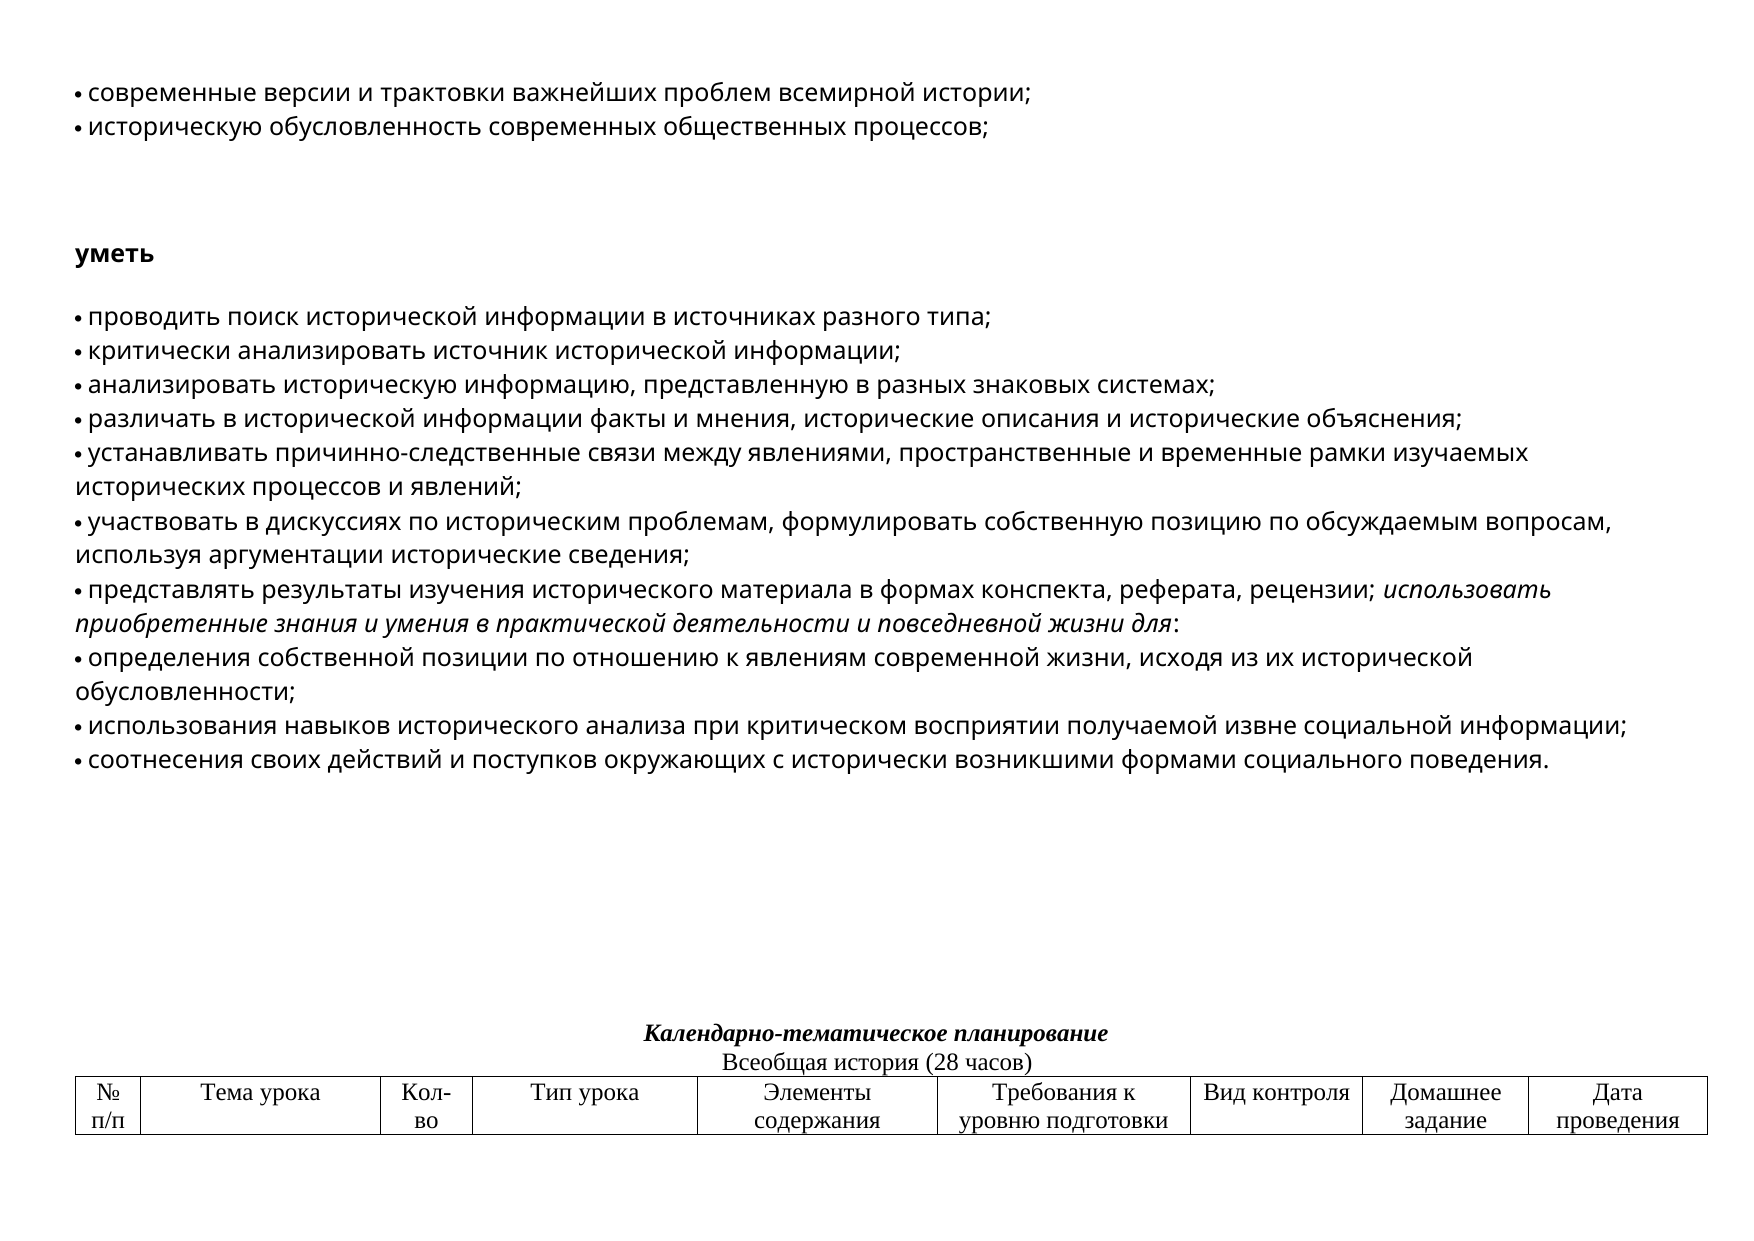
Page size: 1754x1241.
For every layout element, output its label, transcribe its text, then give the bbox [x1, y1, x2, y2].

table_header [938, 1077, 1190, 1134]
text анализировать историческую информацию, представленную в разных знаковых системах; [75, 367, 1679, 401]
table_header Дата проведения [1529, 1077, 1707, 1134]
table_header Домашнее задание [1363, 1077, 1528, 1134]
table_header Элементы содержания [698, 1077, 937, 1134]
text критически анализировать источник исторической информации; [75, 333, 1679, 367]
table_header Кол-во часов [381, 1077, 472, 1134]
text уметь [75, 236, 1679, 269]
text Календарно-тематическое планирование [75, 1018, 1679, 1047]
table_header № п/п [76, 1077, 140, 1134]
text представлять результаты изучения исторического материала в формах конспекта, реферата, рецензии; использовать приобретенные знания и умения в практической деятельности и повседневной жизни для: [75, 571, 1679, 639]
text различать в исторической информации факты и мнения, исторические описания и исторические объяснения; [75, 401, 1679, 435]
text современные версии и трактовки важнейших проблем всемирной истории; [75, 75, 1679, 109]
text Всеобщая история (28 часов) [75, 1047, 1679, 1076]
text историческую обусловленность современных общественных процессов; [75, 109, 1679, 143]
table_header Вид контроля [1191, 1077, 1362, 1134]
text использования навыков исторического анализа при критическом восприятии получаемой извне социальной информации; [75, 707, 1679, 742]
text соотнесения своих действий и поступков окружающих с исторически возникшими формами социального поведения. [75, 742, 1679, 776]
table_header Тип урока [473, 1077, 697, 1134]
text проводить поиск исторической информации в источниках разного типа; [75, 299, 1679, 333]
table_header Тема урока [141, 1077, 380, 1134]
text участвовать в дискуссиях по историческим проблемам, формулировать собственную позицию по обсуждаемым вопросам, используя аргументации исторические сведения; [75, 503, 1679, 571]
text определения собственной позиции по отношению к явлениям современной жизни, исходя из их исторической обусловленности; [75, 639, 1679, 707]
text устанавливать причинно-следственные связи между явлениями, пространственные и временные рамки изучаемых исторических процессов и явлений; [75, 435, 1679, 503]
